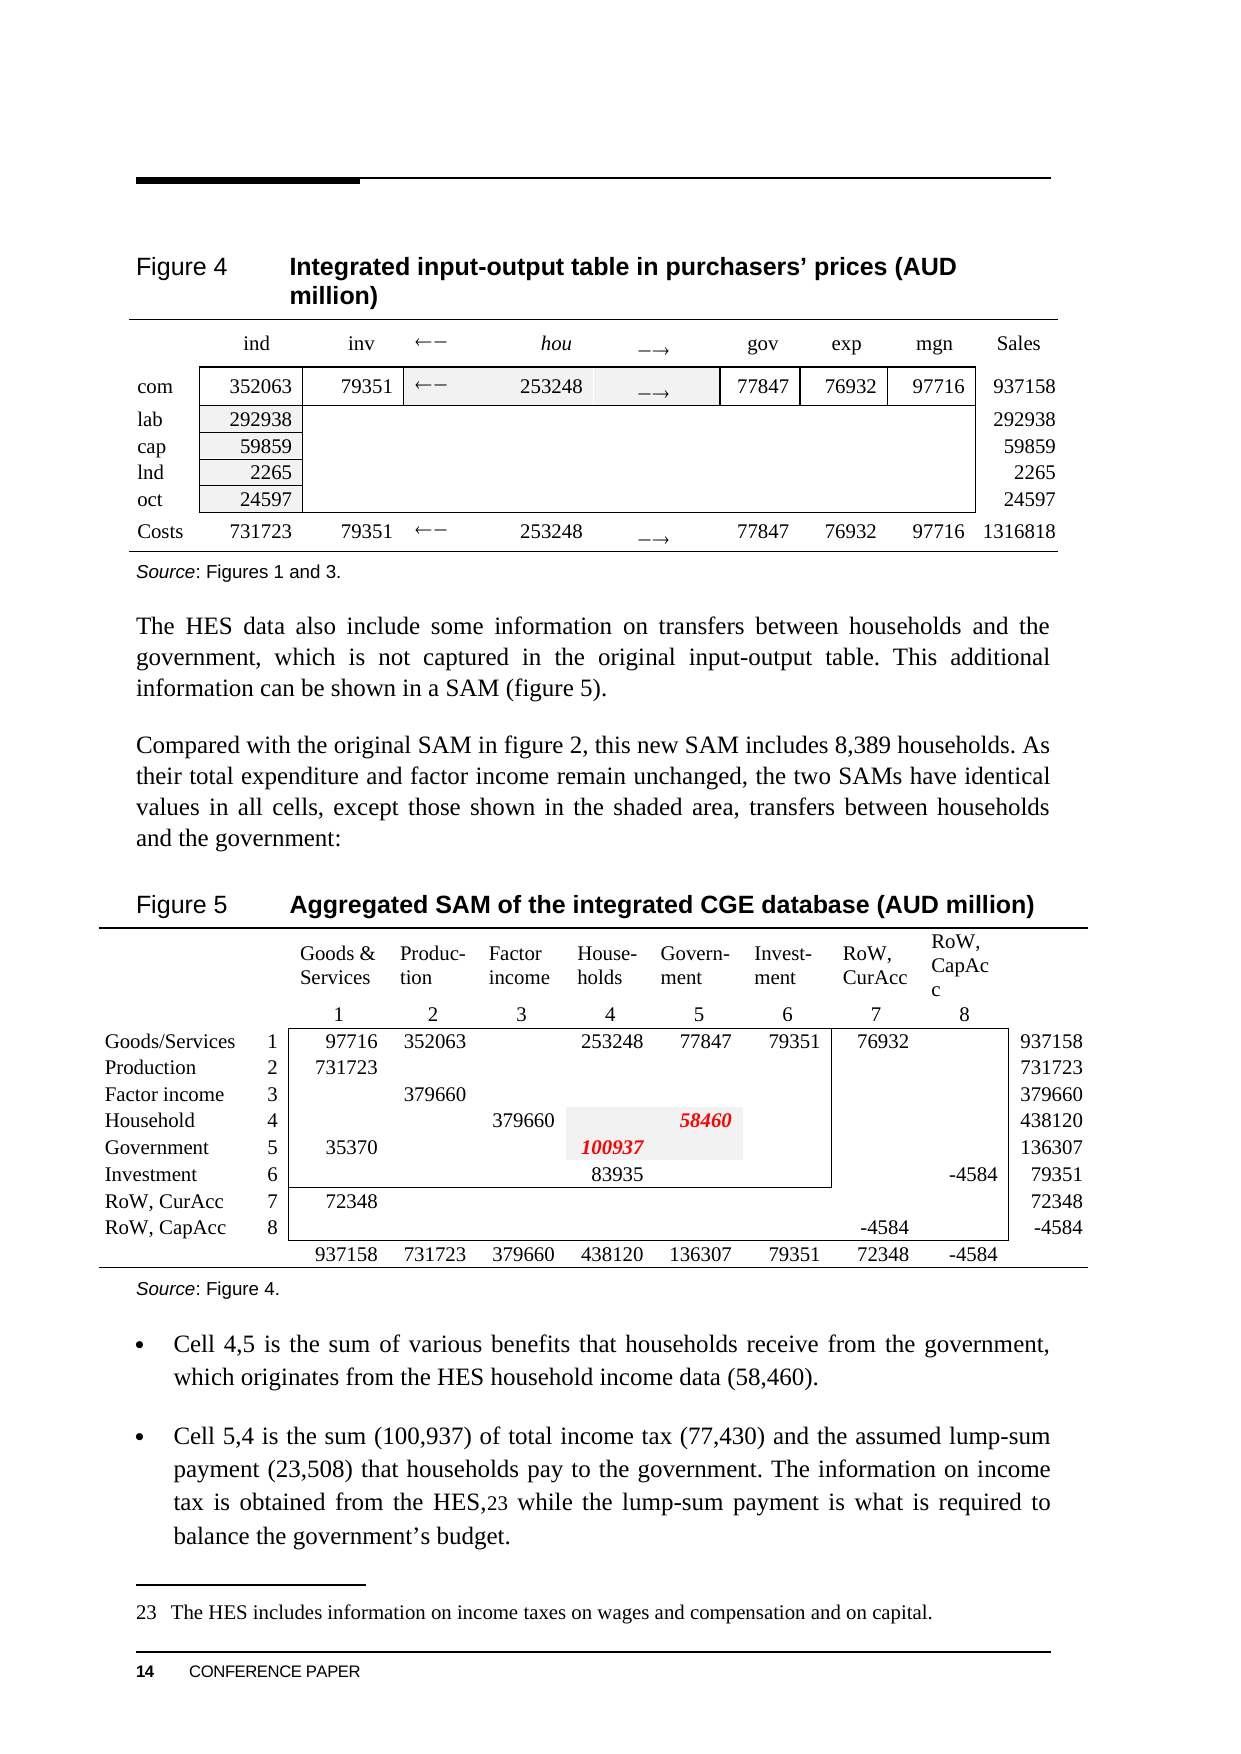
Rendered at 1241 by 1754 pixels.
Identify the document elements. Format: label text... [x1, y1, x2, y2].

text Source: Figures 1 and 3. [136, 561, 1051, 583]
list Cell 5,4 is the sum (100,937) of total income tax (77,430) and the assumed lump-sum payment (23,508) that households pay to the government. The information on income tax is obtained from the HES, while the lump-sum payment is what is required to balance the government’s budget. [136, 1416, 1051, 1549]
text The HES data also include some information on transfers between households and the government, which is not captured in the original input-output table. This additional information can be shown in a SAM (figure 5). [136, 608, 1051, 702]
text Source: Figure 4. [136, 1277, 1051, 1299]
title Figure 4 Integrated input-output table in purchasers’ prices (AUD million) [136, 252, 1051, 310]
list Cell 4,5 is the sum of various benefits that households receive from the government, which originates from the HES household income data (58,460). [136, 1324, 1051, 1391]
text Compared with the original SAM in figure 2, this new SAM includes 8,389 households. As their total expenditure and factor income remain unchanged, the two SAMs have identical values in all cells, except those shown in the shaded area, transfers between households and the government: [136, 727, 1051, 852]
table_header [99, 929, 1088, 1267]
title Figure 5 Aggregated SAM of the integrated CGE database (AUD million) [136, 890, 1051, 919]
table_header [129, 320, 1058, 551]
